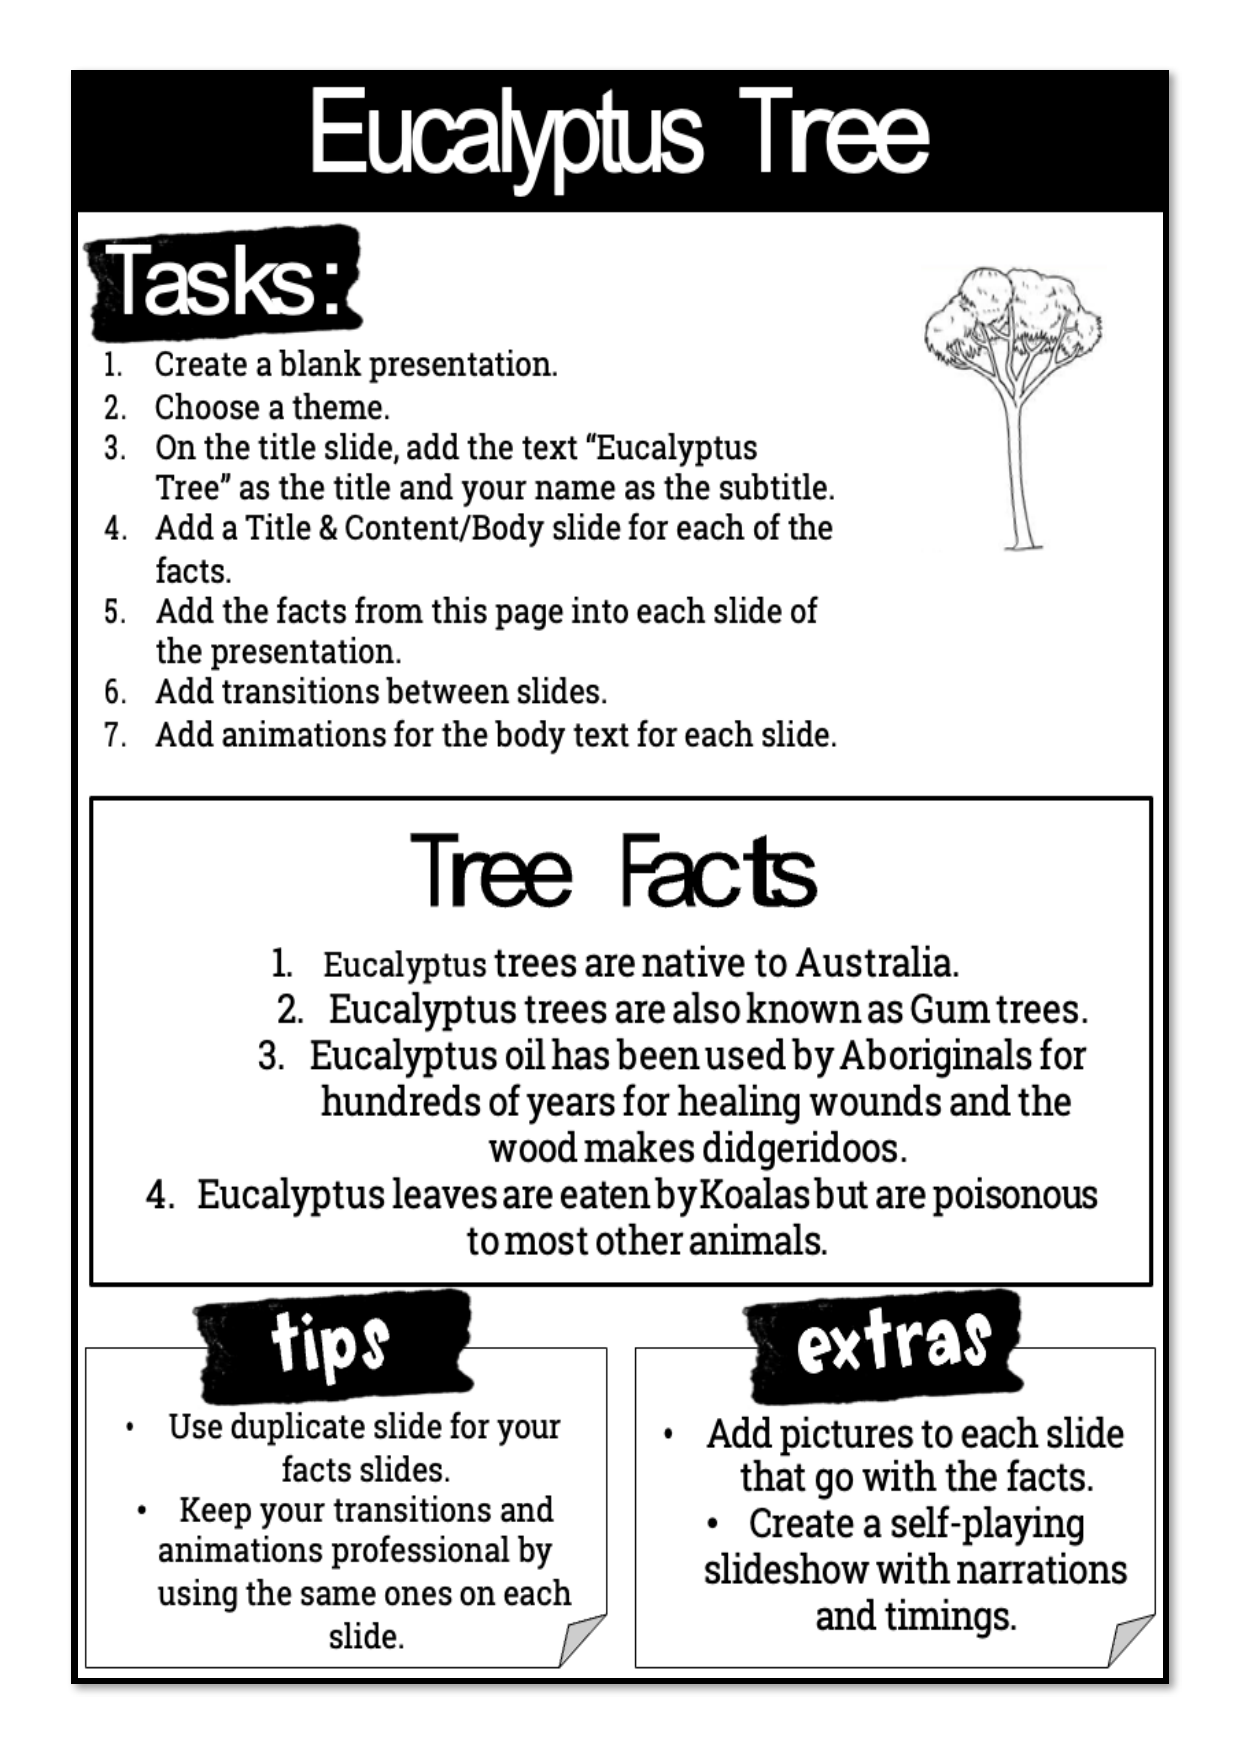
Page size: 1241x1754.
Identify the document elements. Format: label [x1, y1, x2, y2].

picture [78, 76, 1163, 1678]
